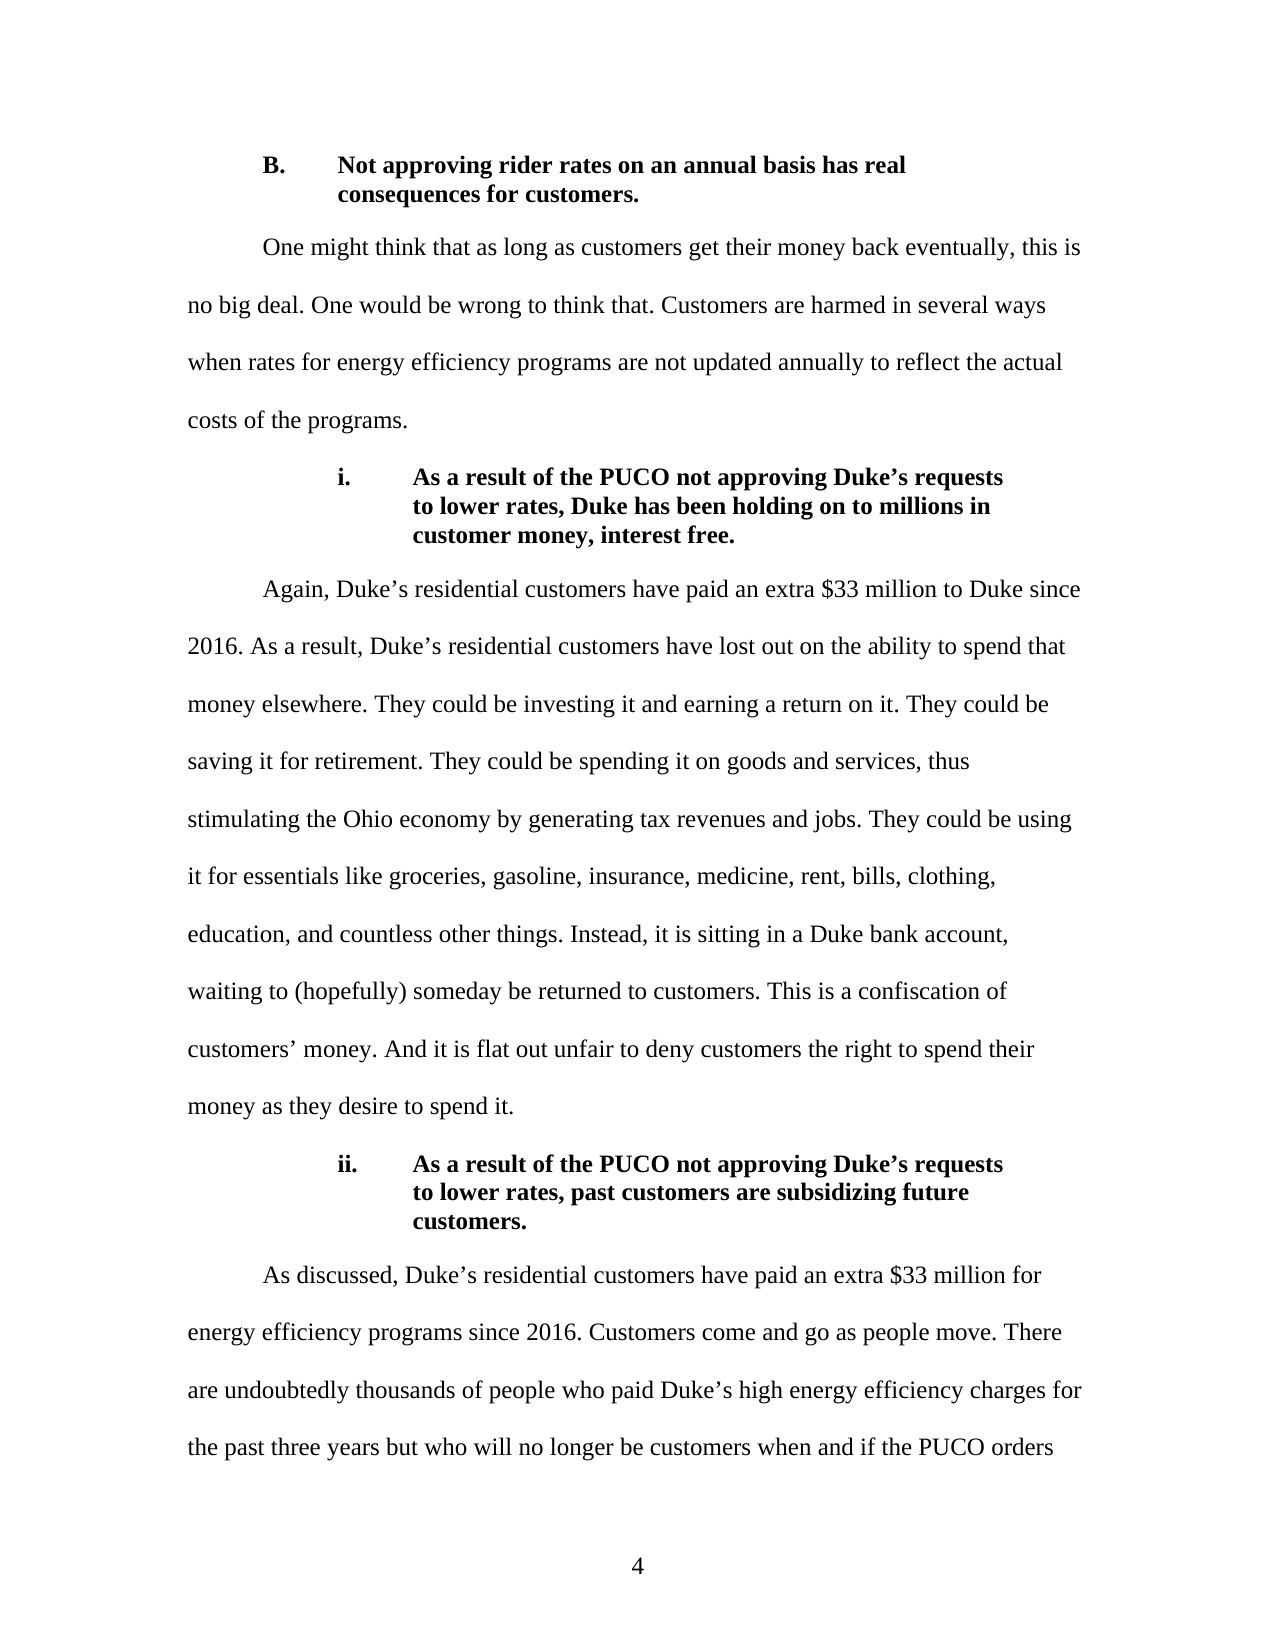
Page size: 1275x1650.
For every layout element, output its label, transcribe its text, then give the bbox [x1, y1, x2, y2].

text B. Not approving rider rates on an annual basis has real consequences for customers. [262, 150, 1012, 207]
text i. As a result of the PUCO not approving Duke’s requests to lower rates, Duke has been holding on to millions in customer money, interest free. [337, 462, 1012, 549]
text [187, 1260, 1087, 1461]
text ii. As a result of the PUCO not approving Duke’s requests to lower rates, past customers are subsidizing future customers. [337, 1149, 1012, 1235]
text One might think that as long as customers get their money back eventually, this is no big deal. One would be wrong to think that. Customers are harmed in several ways when rates for energy efficiency programs are not updated annually to reflect the actual costs of the programs. [187, 232, 1087, 434]
text Again, Duke’s residential customers have paid an extra $33 million to Duke since 2016. As a result, Duke’s residential customers have lost out on the ability to spend that money elsewhere. They could be investing it and earning a return on it. They could be saving it for retirement. They could be spending it on goods and services, thus stimulating the Ohio economy by generating tax revenues and jobs. They could be using it for essentials like groceries, gasoline, insurance, medicine, rent, bills, clothing, education, and countless other things. Instead, it is sitting in a Duke bank account, waiting to (hopefully) someday be returned to customers. This is a confiscation of customers’ money. And it is flat out unfair to deny customers the right to spend their money as they desire to spend it. [187, 574, 1087, 1120]
